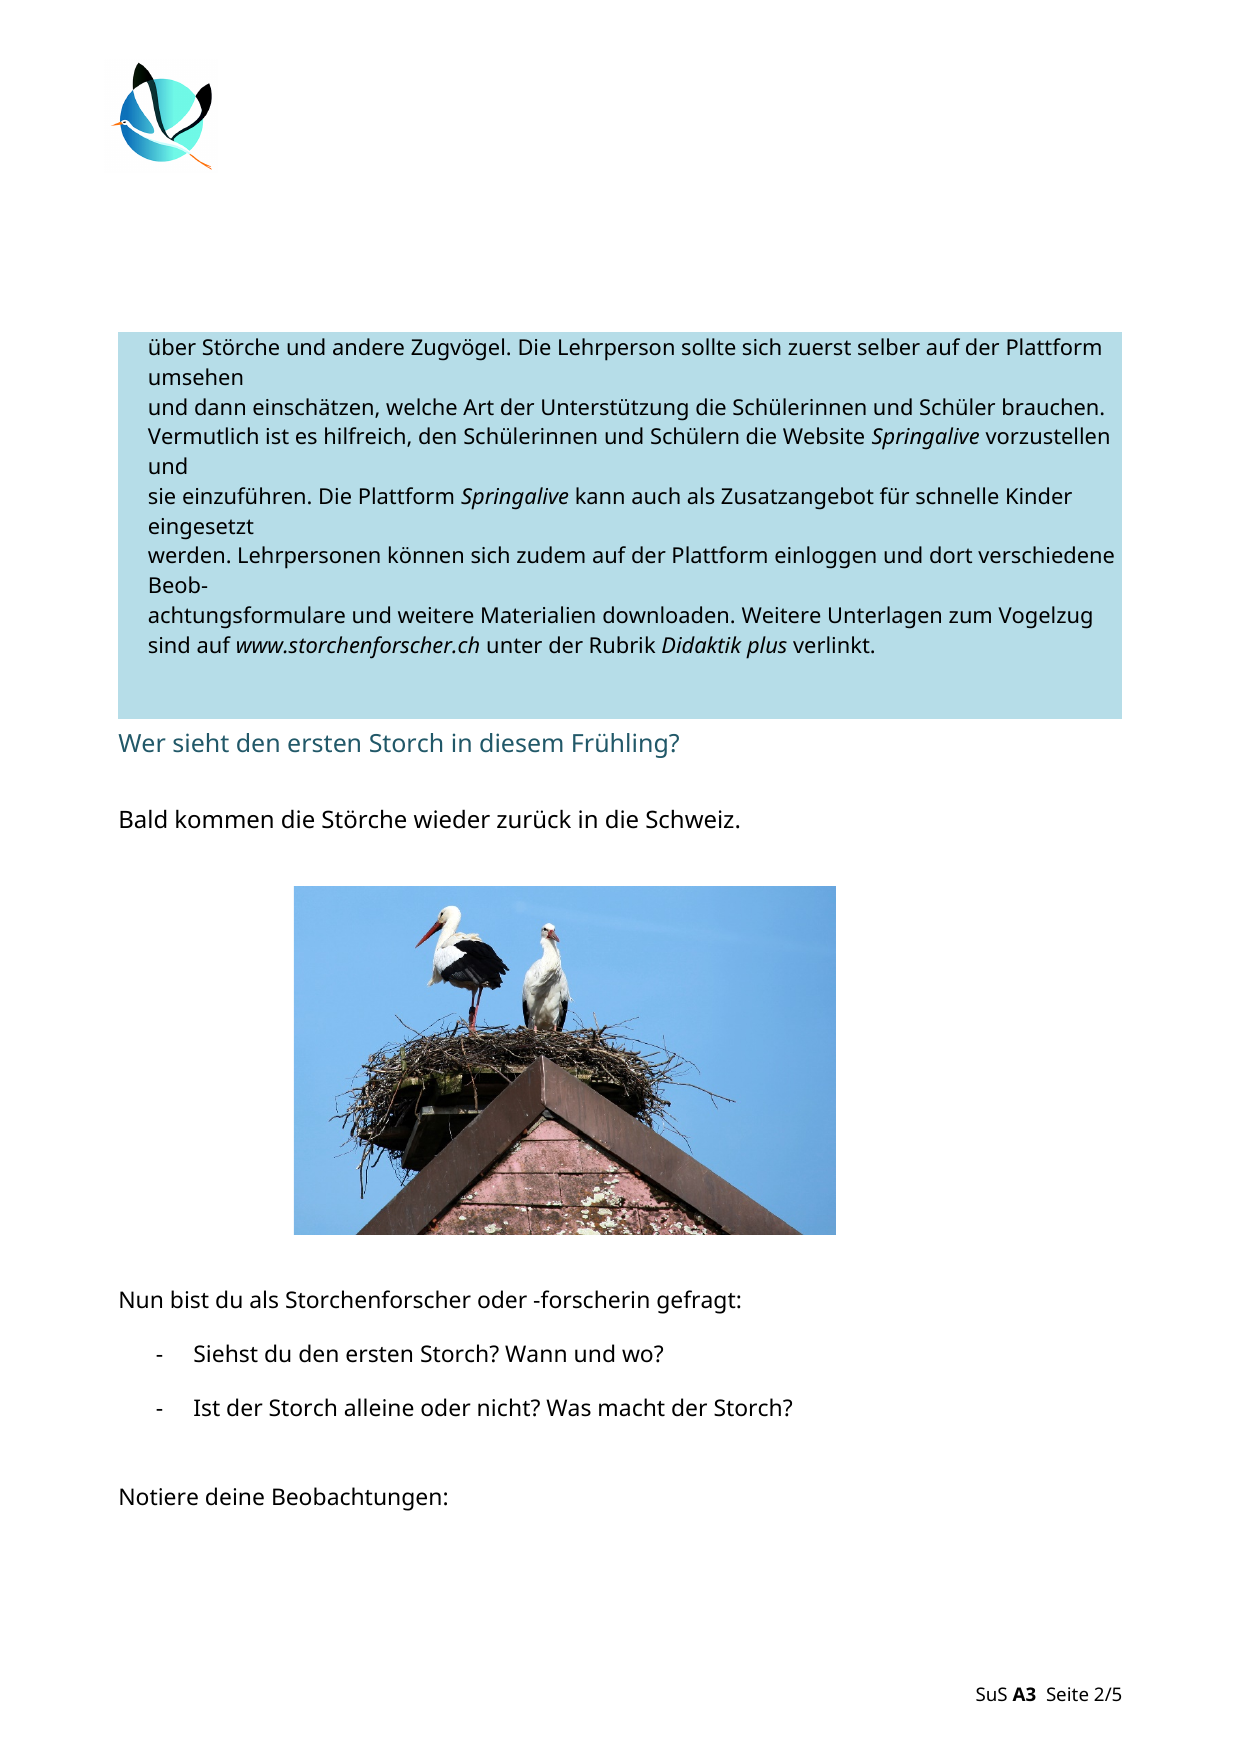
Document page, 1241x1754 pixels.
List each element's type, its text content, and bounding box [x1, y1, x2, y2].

list Siehst du den ersten Storch? Wann und wo? [156, 1319, 1122, 1373]
text Nun bist du als Storchenforscher oder -forscherin gefragt: [118, 1211, 1122, 1319]
text Wer sieht den ersten Storch in diesem Frühling? [118, 719, 1122, 803]
text Notiere deine Beobachtungen: [118, 1465, 1122, 1515]
text Bald kommen die Störche wieder zurück in die Schweiz. [118, 803, 1122, 835]
picture [293, 886, 836, 1235]
list Ist der Storch alleine oder nicht? Was macht der Storch? [156, 1373, 1122, 1427]
picture [104, 59, 218, 173]
